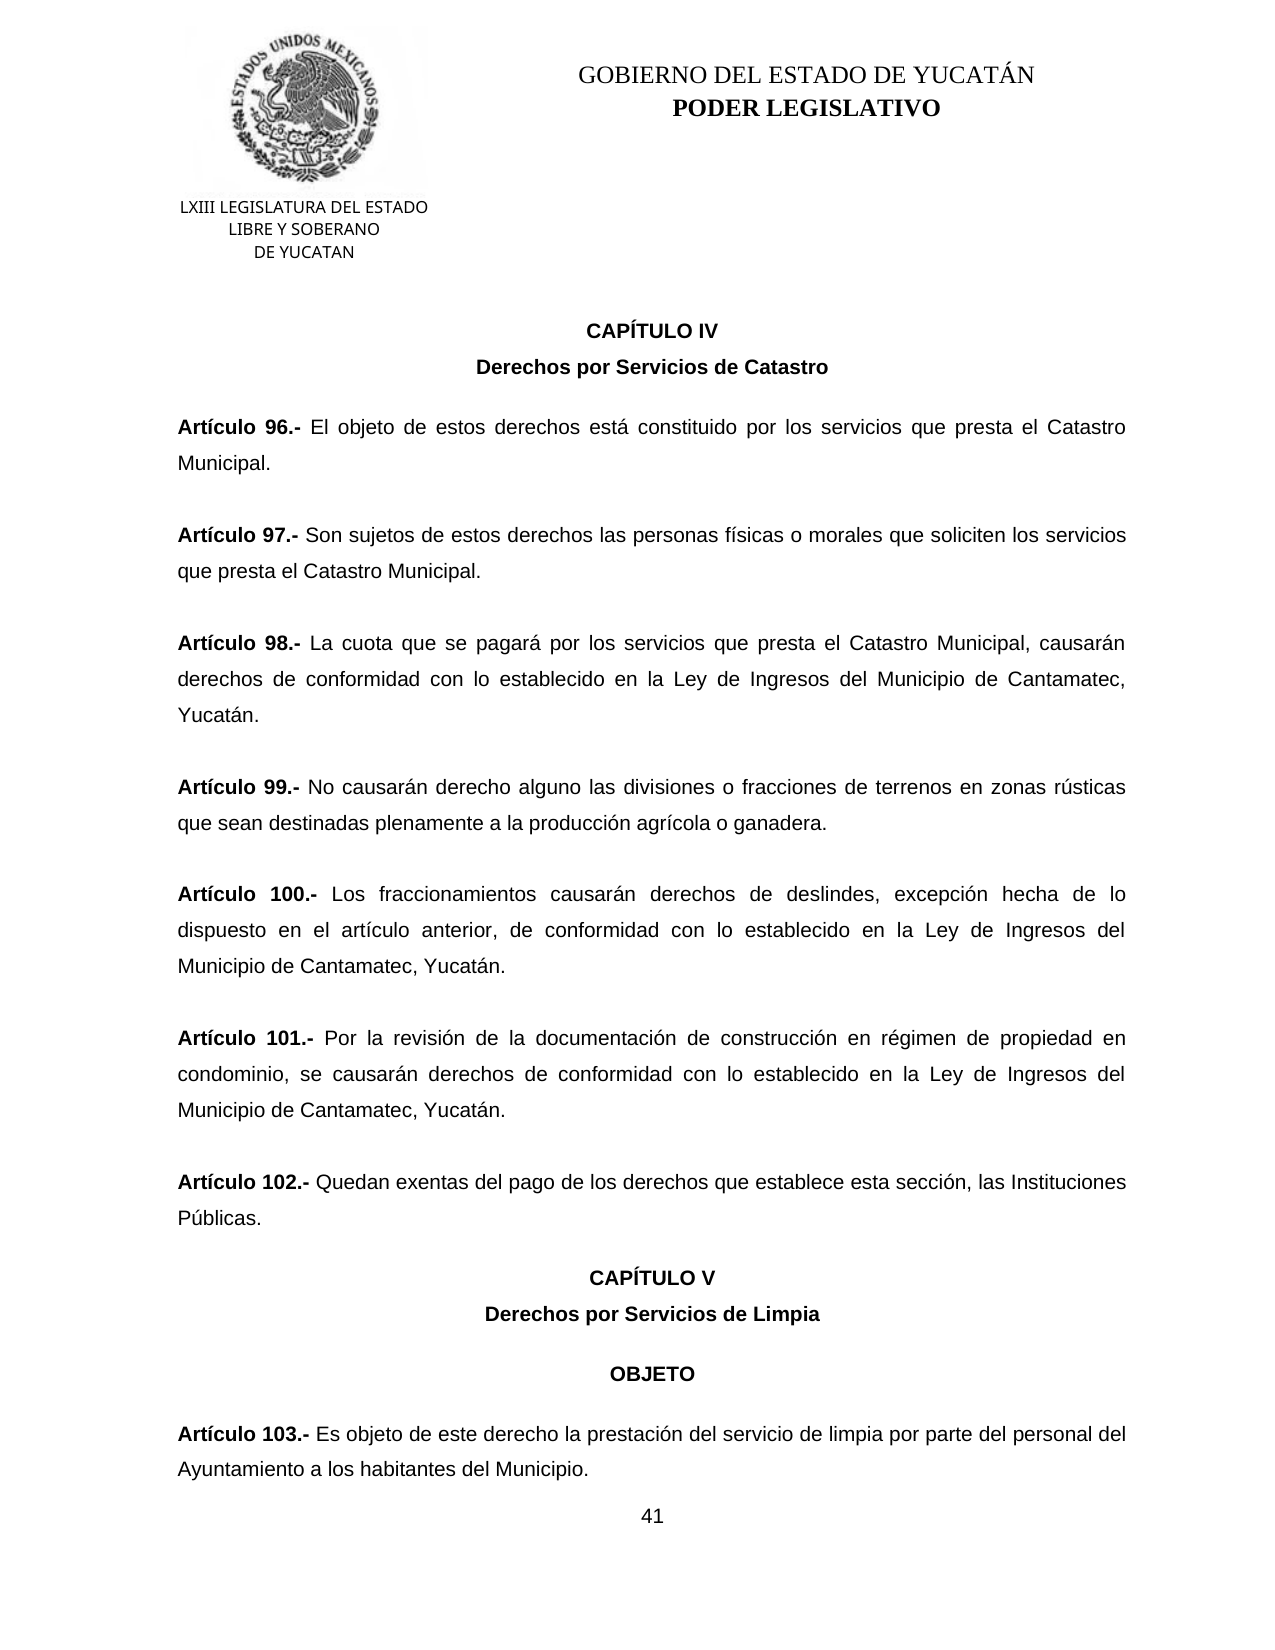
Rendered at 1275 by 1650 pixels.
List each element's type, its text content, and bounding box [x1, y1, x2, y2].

text Artículo 98.- La cuota que se pagará por los servicios que presta el Catastro Municipal, causarán derechos de conformidad con lo establecido en la Ley de Ingresos del Municipio de Cantamatec, Yucatán. [177, 631, 1127, 727]
picture [184, 26, 429, 198]
text Artículo 103.- Es objeto de este derecho la prestación del servicio de limpia por parte del personal del Ayuntamiento a los habitantes del Municipio. [177, 1421, 1127, 1481]
text OBJETO [177, 1361, 1127, 1385]
text CAPÍTULO V [177, 1266, 1127, 1289]
text Artículo 101.- Por la revisión de la documentación de construcción en régimen de propiedad en condominio, se causarán derechos de conformidad con lo establecido en la Ley de Ingresos del Municipio de Cantamatec, Yucatán. [177, 1026, 1127, 1122]
text Artículo 99.- No causarán derecho alguno las divisiones o fracciones de terrenos en zonas rústicas que sean destinadas plenamente a la producción agrícola o ganadera. [177, 774, 1127, 834]
text Derechos por Servicios de Catastro [177, 355, 1127, 379]
text Artículo 100.- Los fraccionamientos causarán derechos de deslindes, excepción hecha de lo dispuesto en el artículo anterior, de conformidad con lo establecido en la Ley de Ingresos del Municipio de Cantamatec, Yucatán. [177, 882, 1127, 978]
text Artículo 97.- Son sujetos de estos derechos las personas físicas o morales que soliciten los servicios que presta el Catastro Municipal. [177, 523, 1127, 583]
text Artículo 96.- El objeto de estos derechos está constituido por los servicios que presta el Catastro Municipal. [177, 415, 1127, 475]
text Derechos por Servicios de Limpia [177, 1302, 1127, 1326]
text Artículo 102.- Quedan exentas del pago de los derechos que establece esta sección, las Instituciones Públicas. [177, 1170, 1127, 1230]
text CAPÍTULO IV [177, 319, 1127, 343]
